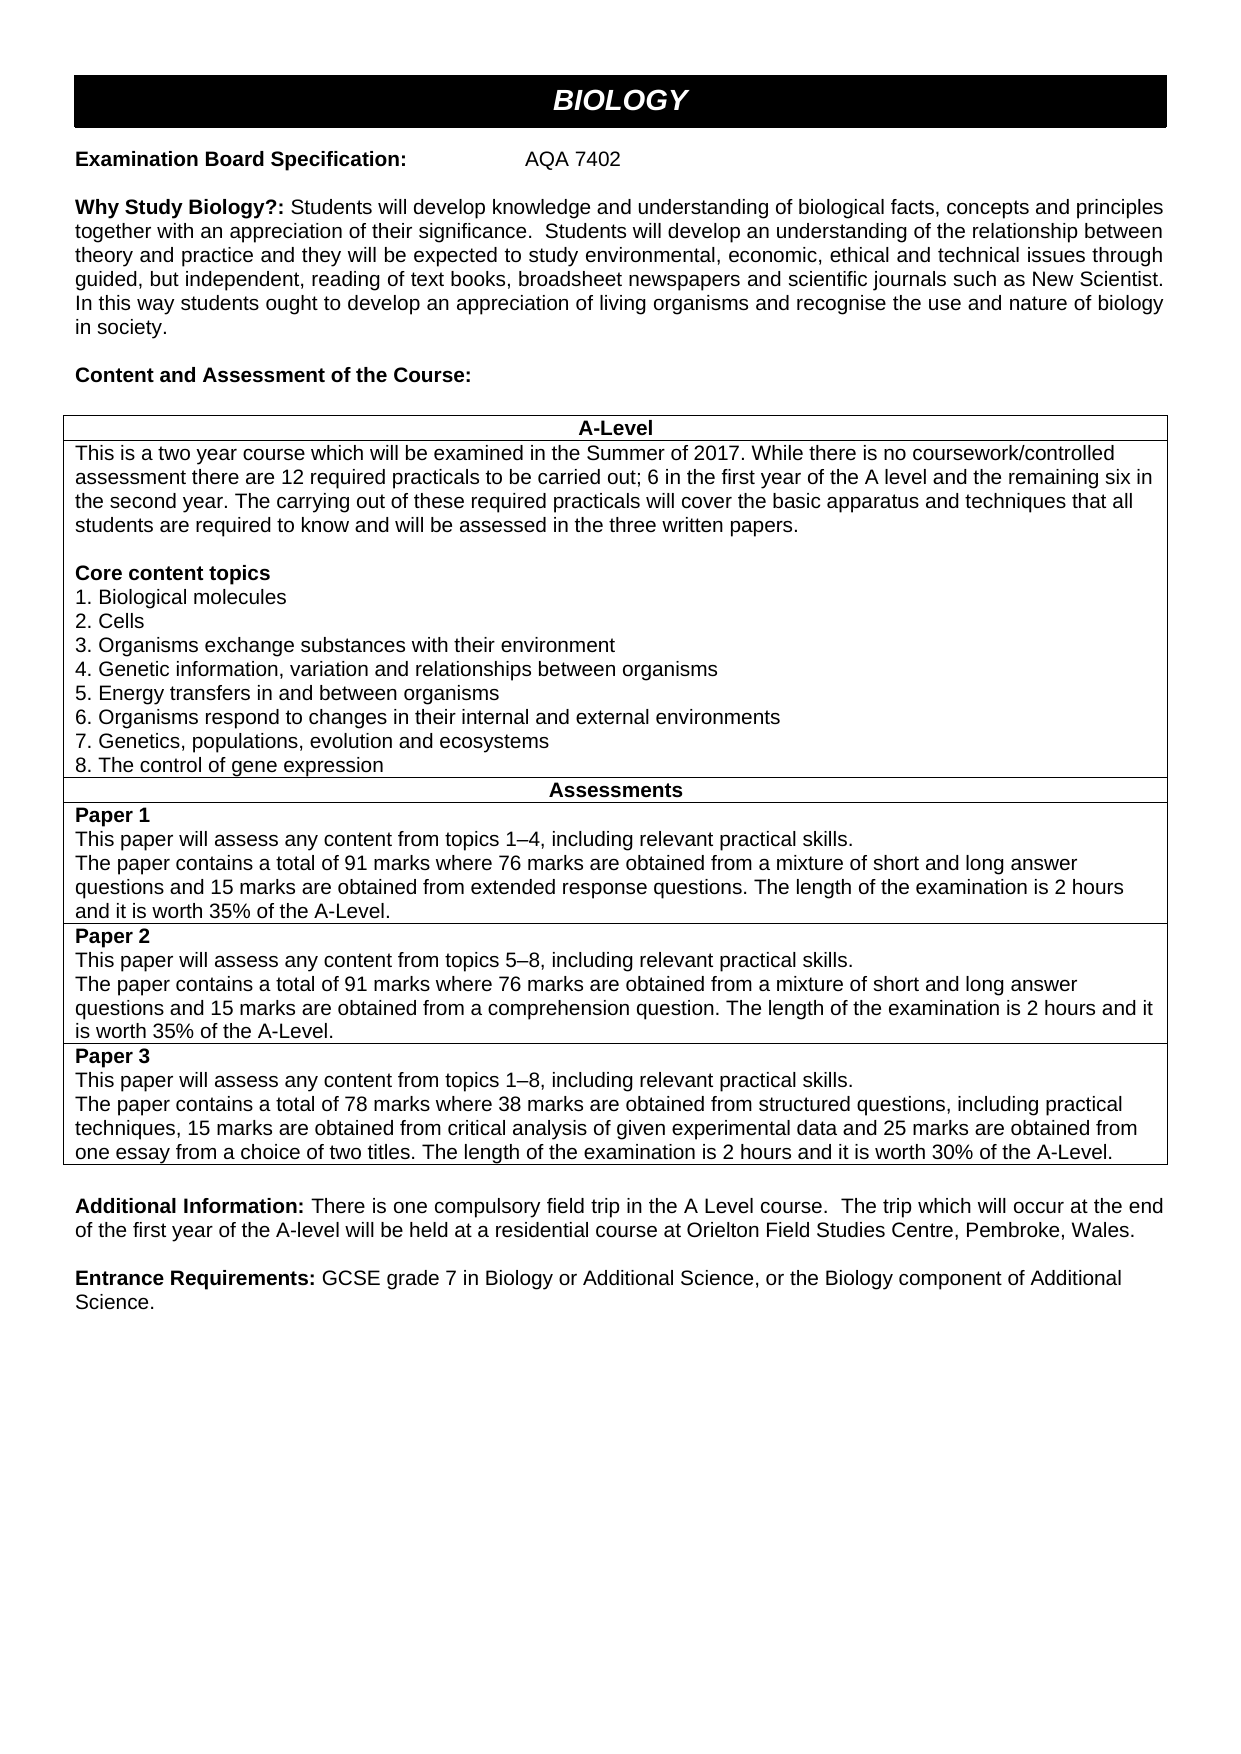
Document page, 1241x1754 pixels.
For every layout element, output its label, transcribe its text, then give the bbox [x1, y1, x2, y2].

table_cell This is a two year course which will be examined in the Summer of 2017. While there is no coursework/controlled assessment there are 12 required practicals to be carried out; 6 in the first year of the A level and the remaining six in the second year. The carrying out of these required practicals will cover the basic apparatus and techniques that all students are required to know and will be assessed in the three written papers. Core content topics 1. Biological molecules 2. Cells 3. Organisms exchange substances with their environment 4. Genetic information, variation and relationships between organisms 5. Energy transfers in and between organisms 6. Organisms respond to changes in their internal and external environments 7. Genetics, populations, evolution and ecosystems 8. The control of gene expression [64, 441, 1167, 777]
text Examination Board Specification: AQA 7402 [75, 147, 1165, 171]
table_cell Paper 1 This paper will assess any content from topics 1–4, including relevant practical skills. The paper contains a total of 91 marks where 76 marks are obtained from a mixture of short and long answer questions and 15 marks are obtained from extended response questions. The length of the examination is 2 hours and it is worth 35% of the A-Level. [64, 803, 1167, 922]
table_cell Assessments [64, 778, 1167, 802]
text Entrance Requirements: GCSE grade 7 in Biology or Additional Science, or the Biology component of Additional Science. [75, 1266, 1165, 1314]
text Content and Assessment of the Course: [75, 362, 1165, 386]
table_cell Paper 3 This paper will assess any content from topics 1–8, including relevant practical skills. The paper contains a total of 78 marks where 38 marks are obtained from structured questions, including practical techniques, 15 marks are obtained from critical analysis of given experimental data and 25 marks are obtained from one essay from a choice of two titles. The length of the examination is 2 hours and it is worth 30% of the A-Level. [64, 1044, 1167, 1164]
text Why Study Biology?: Students will develop knowledge and understanding of biological facts, concepts and principles together with an appreciation of their significance. Students will develop an understanding of the relationship between theory and practice and they will be expected to study environmental, economic, ethical and technical issues through guided, but independent, reading of text books, broadsheet newspapers and scientific journals such as New Scientist. In this way students ought to develop an appreciation of living organisms and recognise the use and nature of biology in society. [75, 195, 1165, 338]
text Additional Information: There is one compulsory field trip in the A Level course. The trip which will occur at the end of the first year of the A-level will be held at a residential course at Orielton Field Studies Centre, Pembroke, Wales. [75, 1194, 1165, 1242]
table_header A-Level [64, 416, 1167, 440]
table_cell Paper 2 This paper will assess any content from topics 5–8, including relevant practical skills. The paper contains a total of 91 marks where 76 marks are obtained from a mixture of short and long answer questions and 15 marks are obtained from a comprehension question. The length of the examination is 2 hours and it is worth 35% of the A-Level. [64, 924, 1167, 1043]
